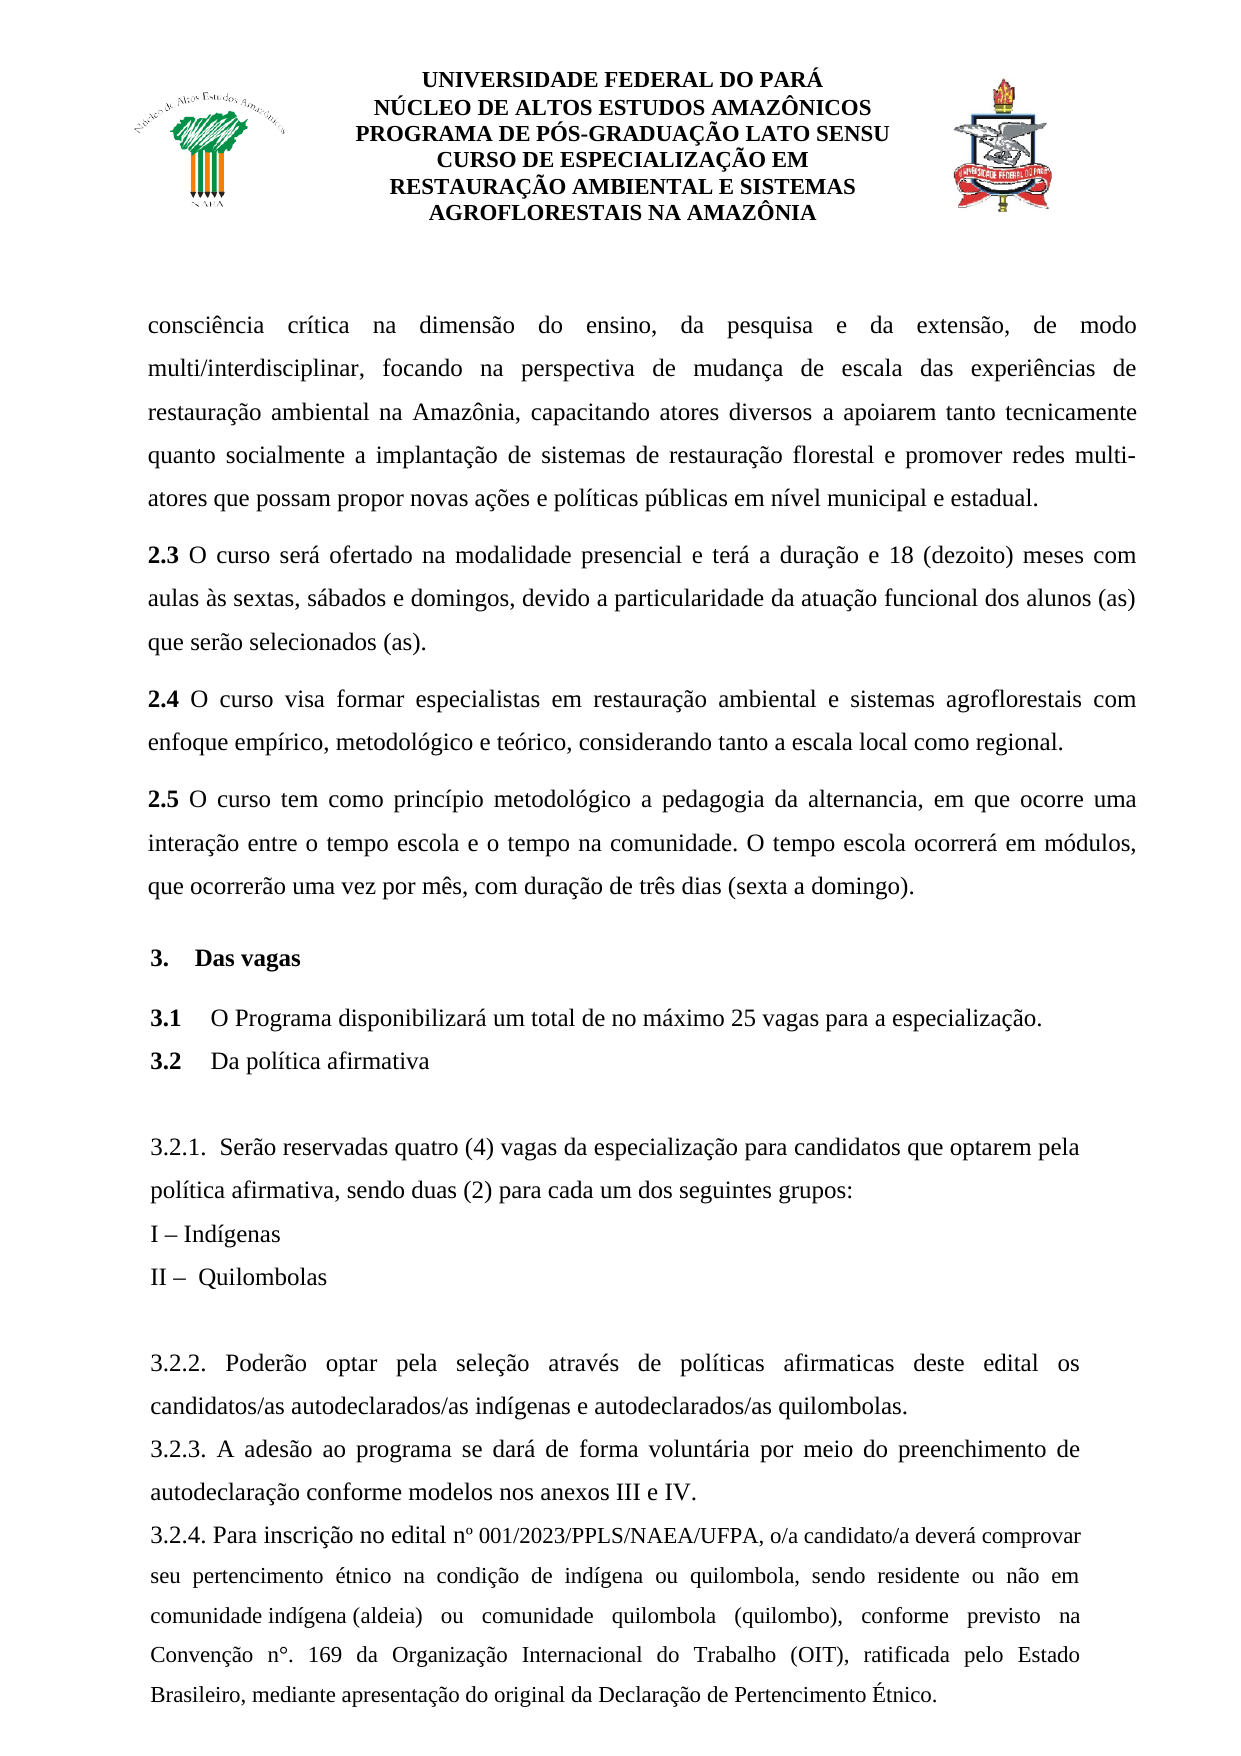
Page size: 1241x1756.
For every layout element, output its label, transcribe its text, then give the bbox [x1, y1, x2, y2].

text 2.3 O curso será ofertado na modalidade presencial e terá a duração e 18 (dezoito) meses com aulas às sextas, sábados e domingos, devido a particularidade da atuação funcional dos alunos (as) que serão selecionados (as). [148, 540, 1137, 655]
list Da política afirmativa [150, 1046, 1081, 1075]
list 3.2.1. Serão reservadas quatro (4) vagas da especialização para candidatos que optarem pela política afirmativa, sendo duas (2) para cada um dos seguintes grupos: [150, 1132, 1081, 1204]
list O Programa disponibilizará um total de no máximo 25 vagas para a especialização. [150, 1003, 1081, 1032]
text I – Indígenas [150, 1219, 1081, 1247]
text 2.4 O curso visa formar especialistas em restauração ambiental e sistemas agroflorestais com enfoque empírico, metodológico e teórico, considerando tanto a escala local como regional. [148, 684, 1137, 756]
picture [133, 92, 286, 207]
text 3.2.3. A adesão ao programa se dará de forma voluntária por meio do preenchimento de autodeclaração conforme modelos nos anexos III e IV. [150, 1434, 1081, 1506]
text 3.2.4. Para inscrição no edital nº 001/2023/PPLS/NAEA/UFPA, o/a candidato/a deverá comprovar seu pertencimento étnico na condição de indígena ou quilombola, sendo residente ou não em comunidade indígena ( aldeia) ou comunidade quilombola (quilombo), conforme previsto na Convenção n°. 169 da Organização Internacional do Trabalho (OIT), ratificada pelo Estado Brasileiro, mediante apresentação do original da Declaração de Pertencimento Étnico. [150, 1521, 1081, 1707]
text II – Quilombolas [150, 1262, 1081, 1291]
text 2.5 O curso tem como princípio metodológico a pedagogia da alternancia, em que ocorre uma interação entre o tempo escola e o tempo na comunidade. O tempo escola ocorrerá em módulos, que ocorrerão uma vez por mês, com duração de três dias (sexta a domingo). [148, 784, 1137, 899]
picture [953, 78, 1052, 212]
subtitle Das vagas [150, 943, 1155, 972]
text 3.2.2. Poderão optar pela seleção através de políticas afirmaticas deste edital os candidatos/as autodeclarados/as indígenas e autodeclarados/as quilombolas. [150, 1348, 1081, 1420]
